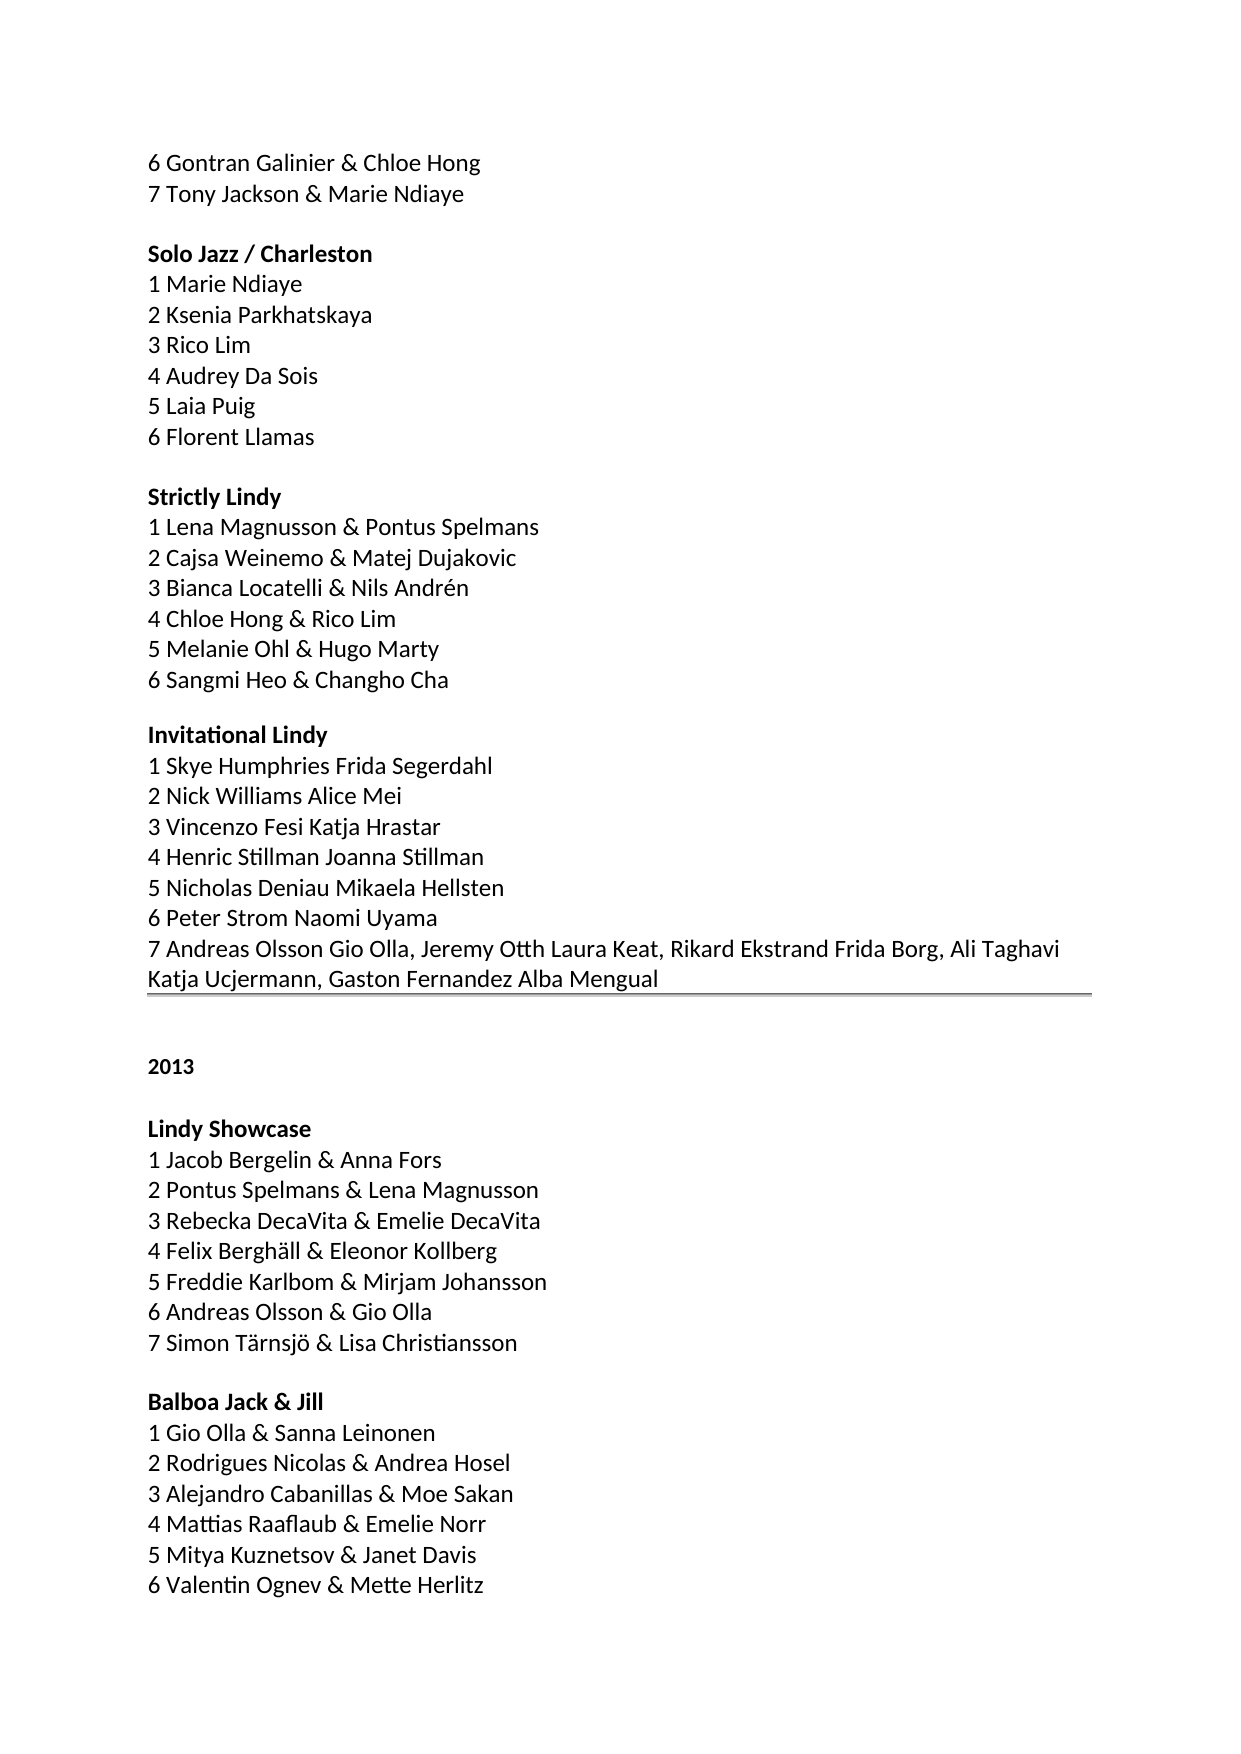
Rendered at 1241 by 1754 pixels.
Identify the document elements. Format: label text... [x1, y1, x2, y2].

text Invitational Lindy 1 Skye Humphries Frida Segerdahl 2 Nick Williams Alice Mei 3 Vincenzo Fesi Katja Hrastar 4 Henric Stillman Joanna Stillman 5 Nicholas Deniau Mikaela Hellsten 6 Peter Strom Naomi Uyama 7 Andreas Olsson Gio Olla, Jeremy Otth Laura Keat, Rikard Ekstrand Frida Borg, Ali Taghavi Katja Ucjermann, Gaston Fernandez Alba Mengual [148, 719, 1093, 1023]
text Strictly Lindy 1 Lena Magnusson & Pontus Spelmans 2 Cajsa Weinemo & Matej Dujakovic 3 Bianca Locatelli & Nils Andrén 4 Chloe Hong & Rico Lim 5 Melanie Ohl & Hugo Marty 6 Sangmi Heo & Changho Cha [148, 481, 1093, 694]
text Solo Jazz / Charleston 1 Marie Ndiaye 2 Ksenia Parkhatskaya 3 Rico Lim 4 Audrey Da Sois 5 Laia Puig 6 Florent Llamas [148, 238, 1093, 451]
text 2013 [148, 1052, 1093, 1080]
text Lindy Showcase 1 Jacob Bergelin & Anna Fors 2 Pontus Spelmans & Lena Magnusson 3 Rebecka DecaVita & Emelie DecaVita 4 Felix Berghäll & Eleonor Kollberg 5 Freddie Karlbom & Mirjam Johansson 6 Andreas Olsson & Gio Olla 7 Simon Tärnsjö & Lisa Christiansson [148, 1113, 1093, 1357]
text Balboa Jack & Jill 1 Gio Olla & Sanna Leinonen 2 Rodrigues Nicolas & Andrea Hosel 3 Alejandro Cabanillas & Moe Sakan 4 Mattias Raaflaub & Emelie Norr 5 Mitya Kuznetsov & Janet Davis 6 Valentin Ognev & Mette Herlitz [148, 1387, 1093, 1600]
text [148, 148, 1093, 209]
picture [147, 993, 1092, 997]
